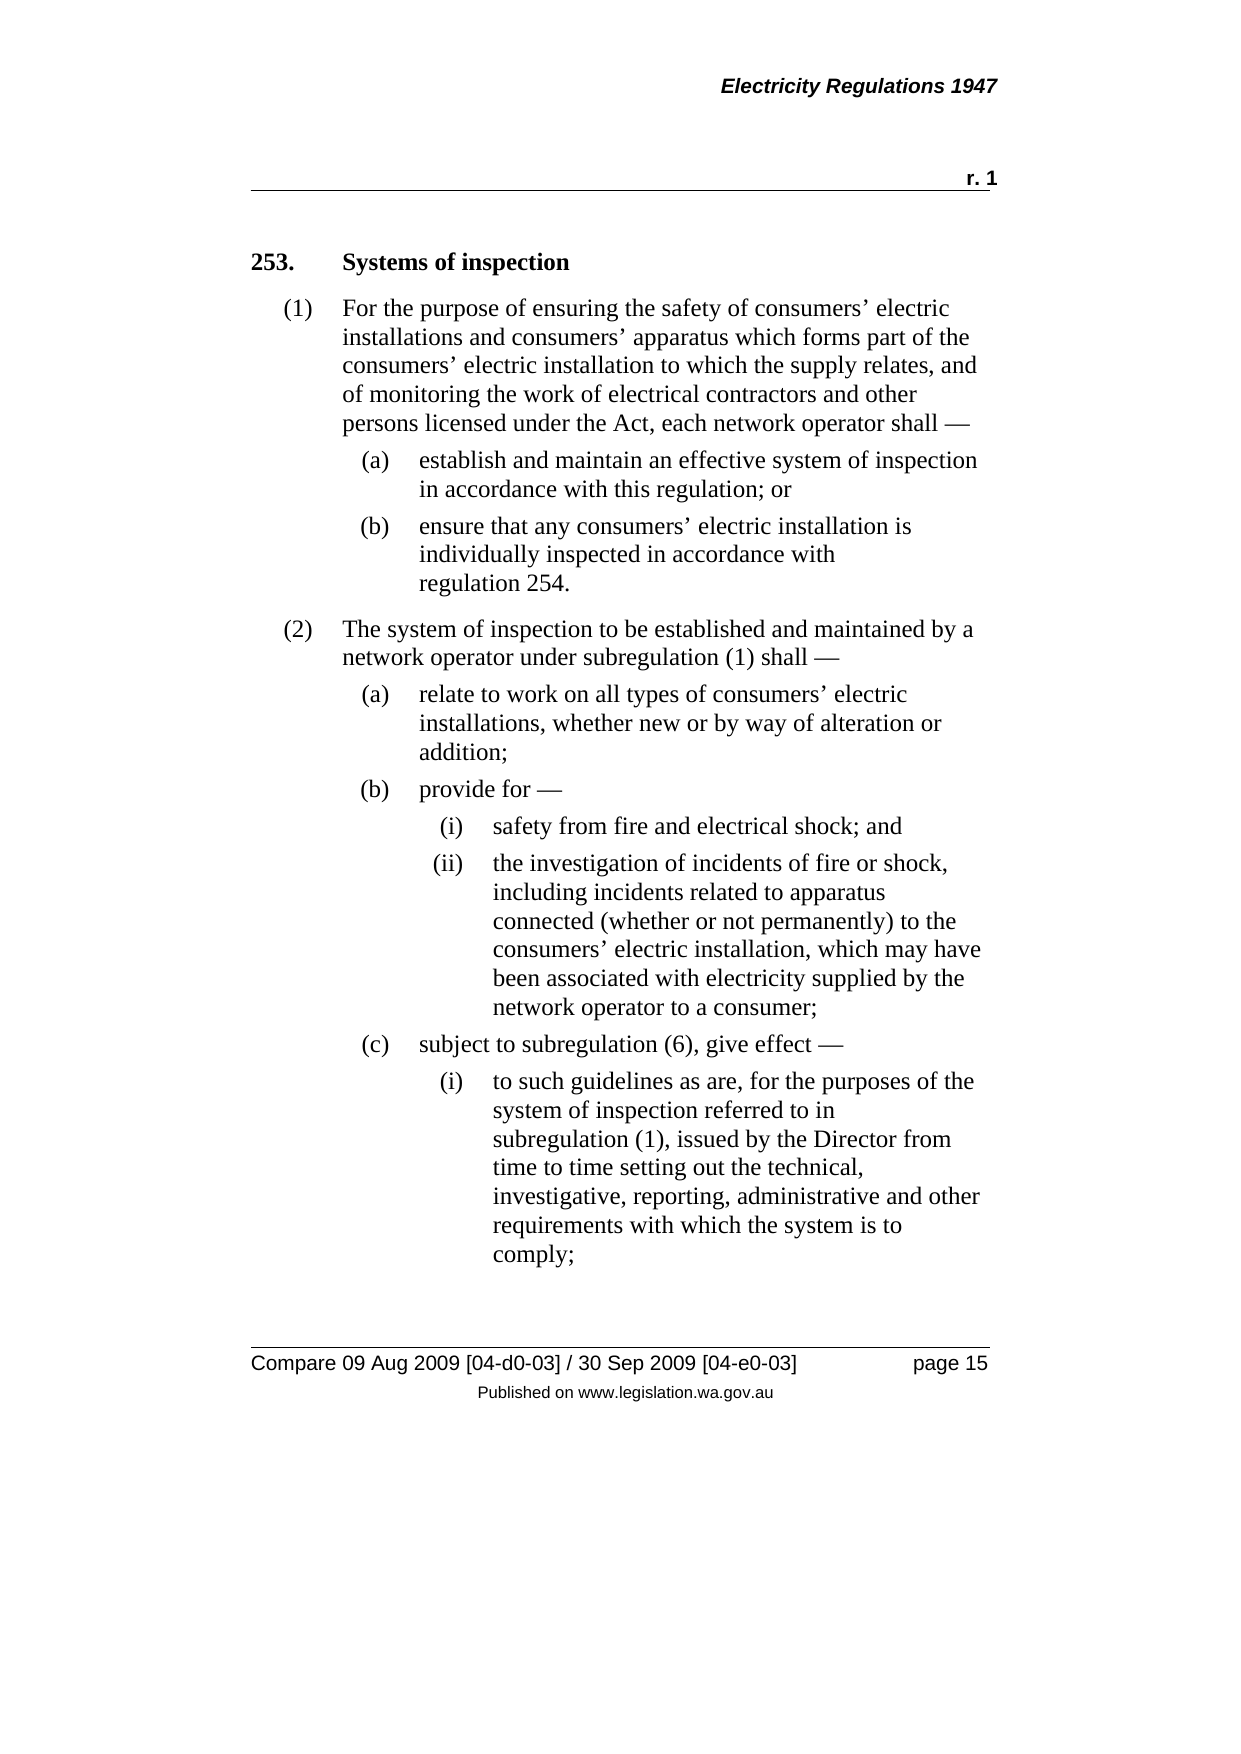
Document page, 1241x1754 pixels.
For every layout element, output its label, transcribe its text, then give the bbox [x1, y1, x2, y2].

text (a) relate to work on all types of consumers’ electric installations, whether new or by way of alteration or addition; [251, 679, 990, 766]
text (b) provide for — [251, 774, 990, 803]
text (2) The system of inspection to be established and maintained by a network operator under subregulation (1) shall — [251, 614, 990, 671]
text (c) subject to subregulation (6), give effect — [251, 1029, 990, 1058]
text (ii) the investigation of incidents of fire or shock, including incidents related to apparatus connected (whether or not permanently) to the consumers’ electric installation, which may have been associated with electricity supplied by the network operator to a consumer; [251, 848, 990, 1021]
text (1) For the purpose of ensuring the safety of consumers’ electric installations and consumers’ apparatus which forms part of the consumers’ electric installation to which the supply relates, and of monitoring the work of electrical contractors and other persons licensed under the Act, each network operator shall — [251, 293, 990, 437]
text (i) safety from fire and electrical shock; and [251, 811, 990, 840]
text (i) to such guidelines as are, for the purposes of the system of inspection referred to in subregulation (1), issued by the Director from time to time setting out the technical, investigative, reporting, administrative and other requirements with which the system is to comply; [251, 1066, 990, 1267]
text (b) ensure that any consumers’ electric installation is individually inspected in accordance with regulation 254. [251, 511, 990, 597]
text (a) establish and maintain an effective system of inspection in accordance with this regulation; or [251, 445, 990, 502]
subtitle 253. Systems of inspection [251, 247, 990, 276]
